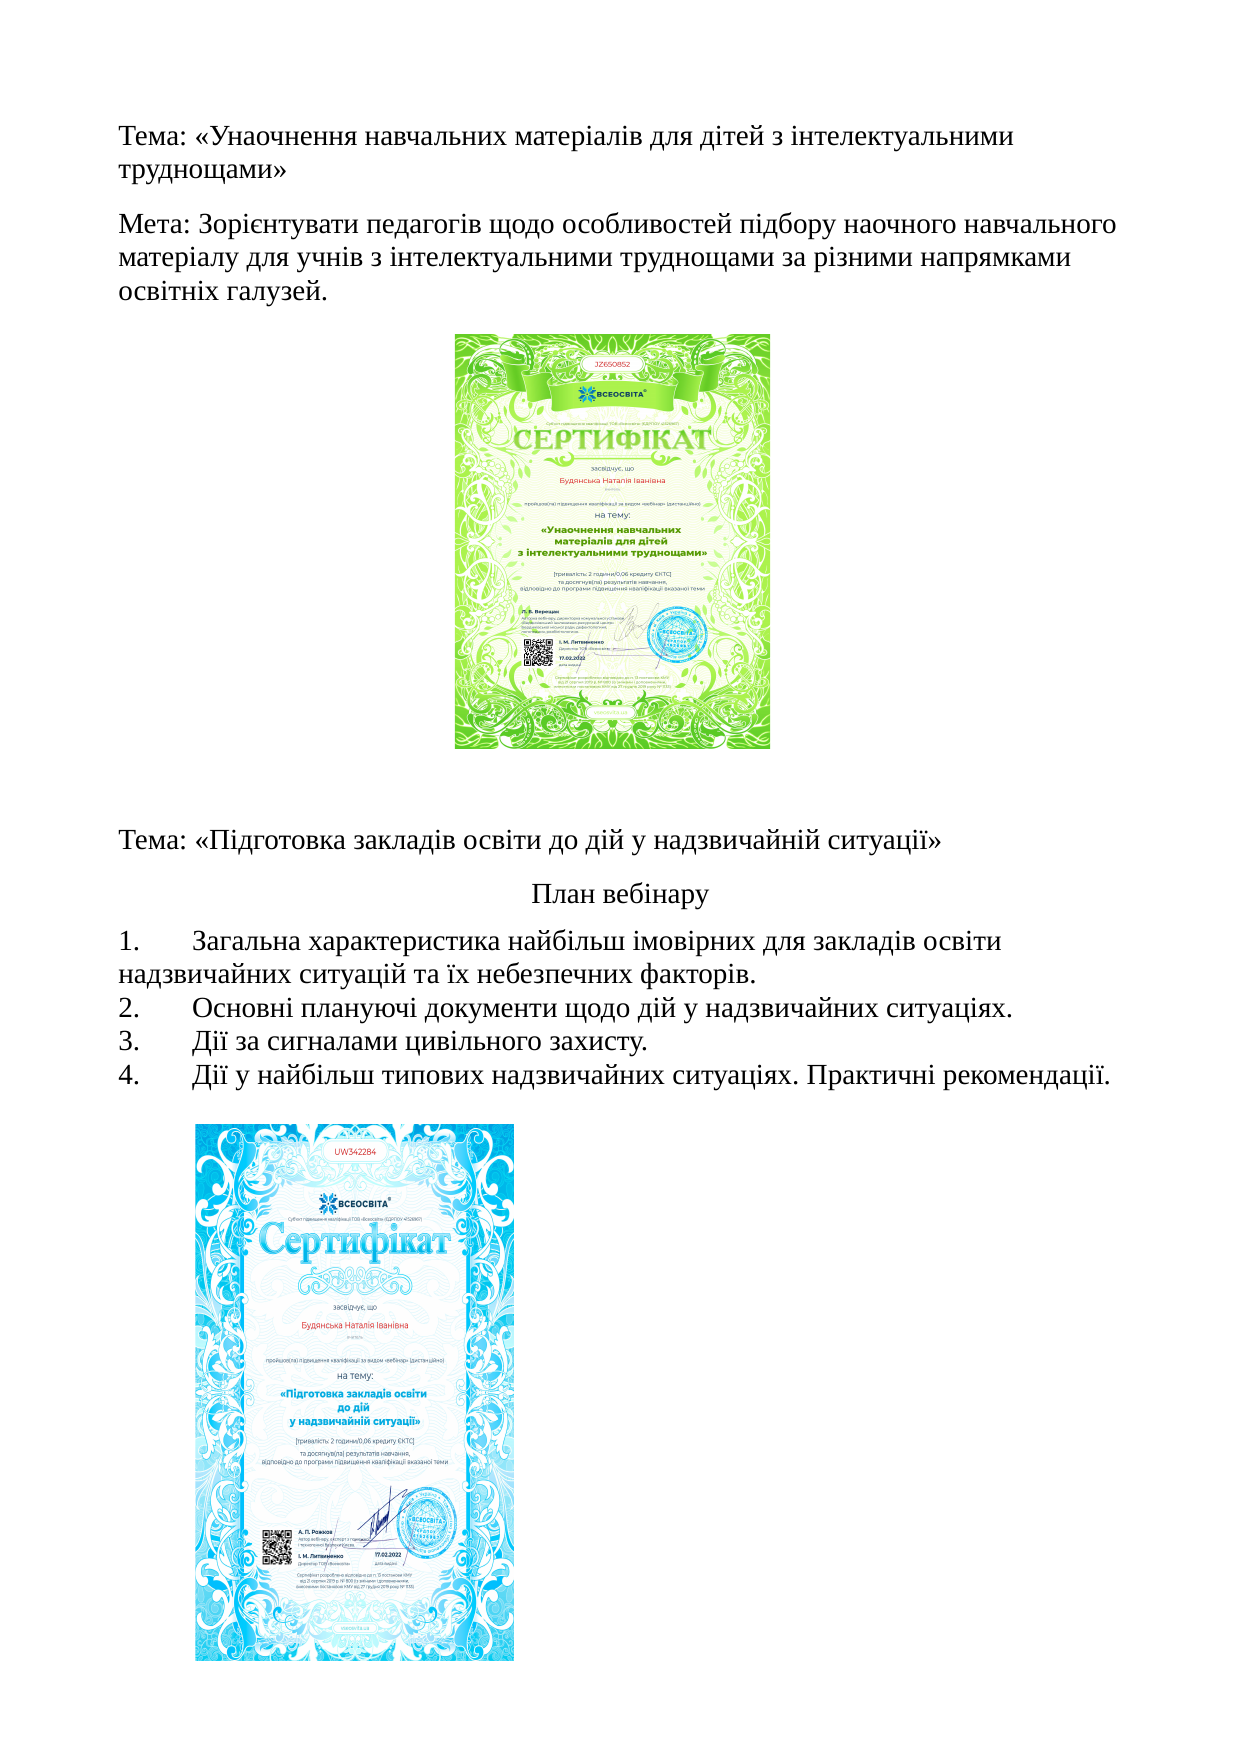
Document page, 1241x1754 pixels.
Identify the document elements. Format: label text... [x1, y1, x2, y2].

subtitle План вебінару [118, 877, 1122, 910]
picture [245, 1222, 251, 1232]
list Дії за сигналами цивільного захисту. [118, 1023, 1122, 1057]
text Тема: «Унаочнення навчальних матеріалів для дітей з інтелектуальними труднощами» [118, 118, 1122, 185]
picture [195, 1124, 514, 1661]
picture [454, 334, 771, 749]
picture [232, 1226, 238, 1234]
list Загальна характеристика найбільш імовірних для закладів освіти надзвичайних ситуацій та їх небезпечних факторів. [118, 923, 1122, 990]
subtitle Мета: Зорієнтувати педагогів щодо особливостей підбору наочного навчального матеріалу для учнів з інтелектуальними труднощами за різними напрямками освітніх галузей. [118, 206, 1122, 307]
list Дії у найбільш типових надзвичайних ситуаціях. Практичні рекомендації. [118, 1057, 1122, 1090]
text Тема: «Підготовка закладів освіти до дій у надзвичайній ситуації» [118, 822, 1122, 856]
list Основні плануючі документи щодо дій у надзвичайних ситуаціях. [118, 990, 1122, 1023]
